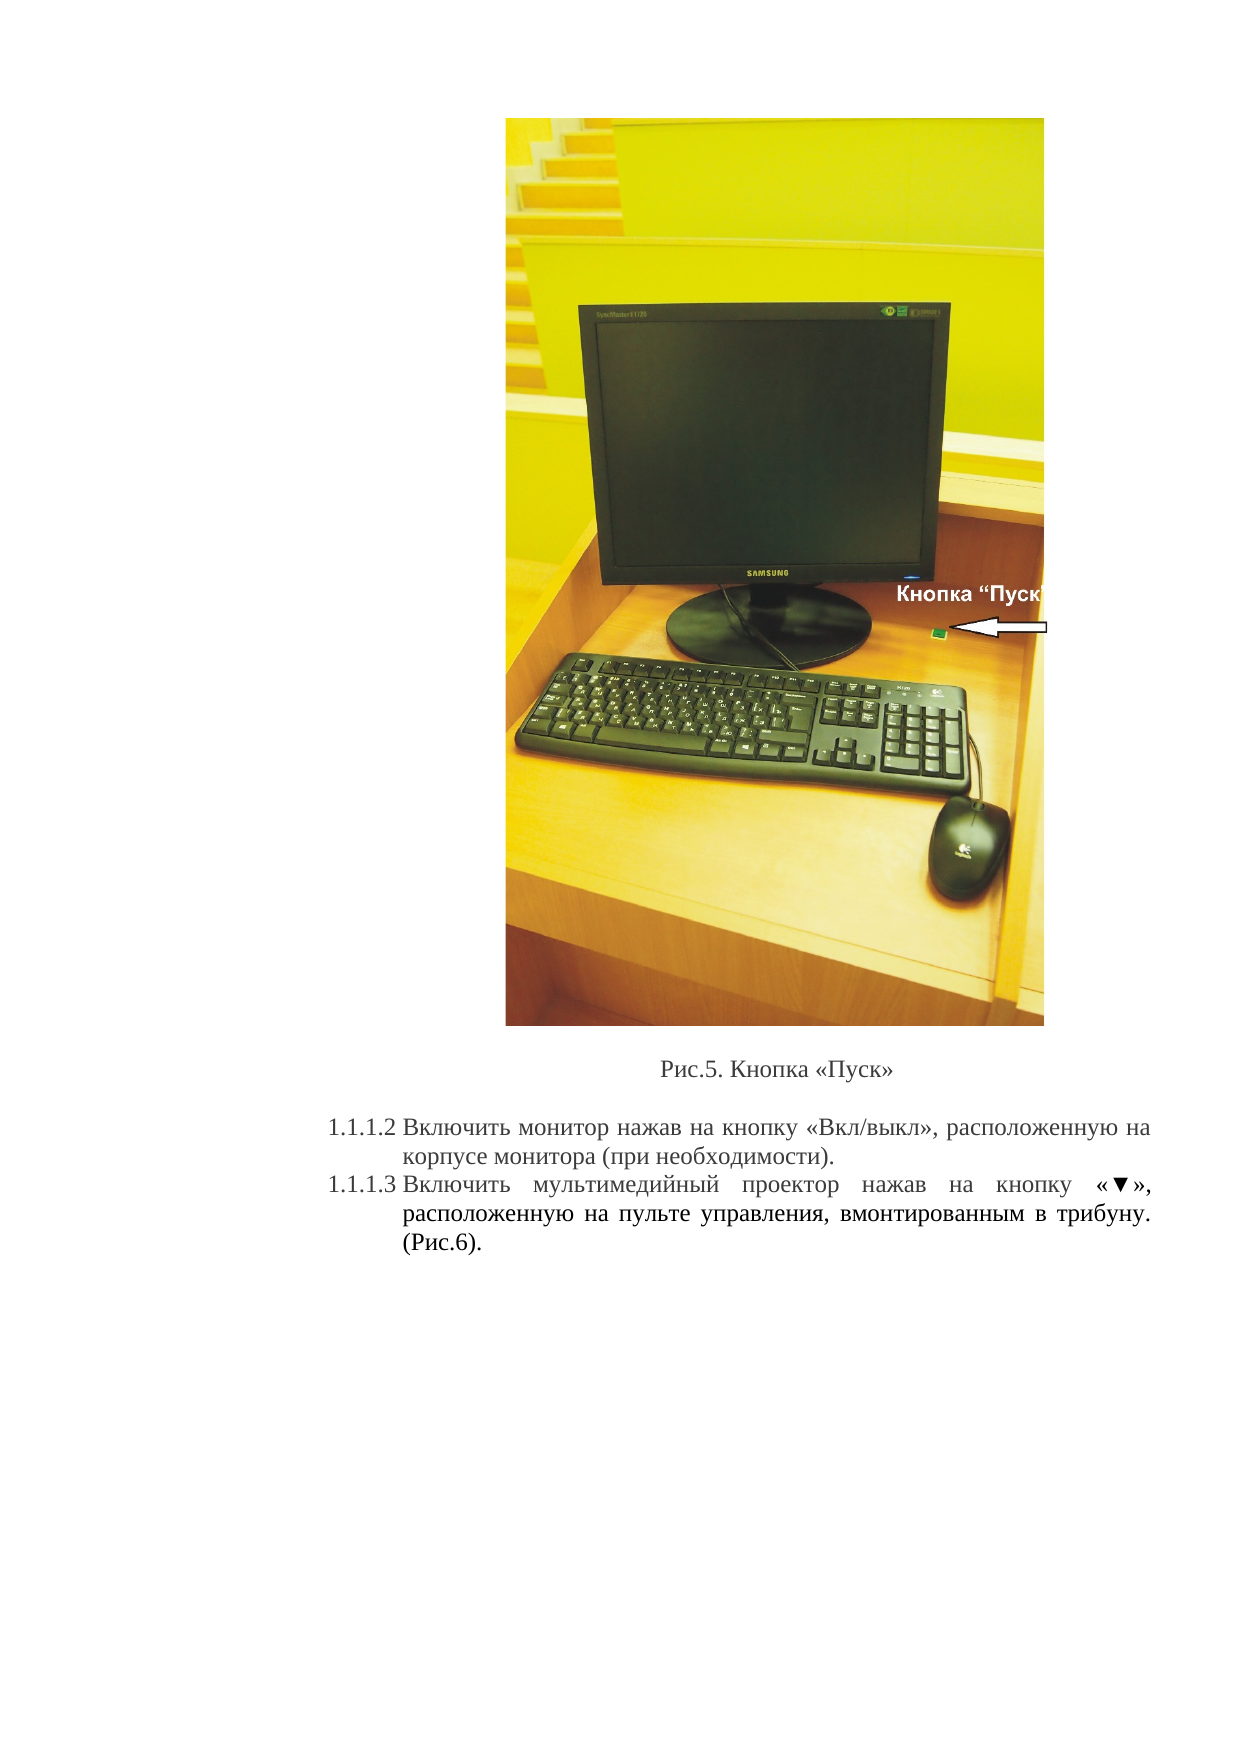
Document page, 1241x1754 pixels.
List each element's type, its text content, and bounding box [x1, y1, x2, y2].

list Включить монитор нажав на кнопку «Вкл/выкл», расположенную на корпусе монитора (при необходимости). [327, 1112, 1152, 1169]
list Включить мультимедийный проектор нажав на кнопку «▼», расположенную на пульте управления, вмонтированным в трибуну. (Рис.6). [327, 1169, 1152, 1256]
picture [505, 118, 1049, 1026]
list Рис.5. Кнопка «Пуск» [402, 1054, 1152, 1083]
